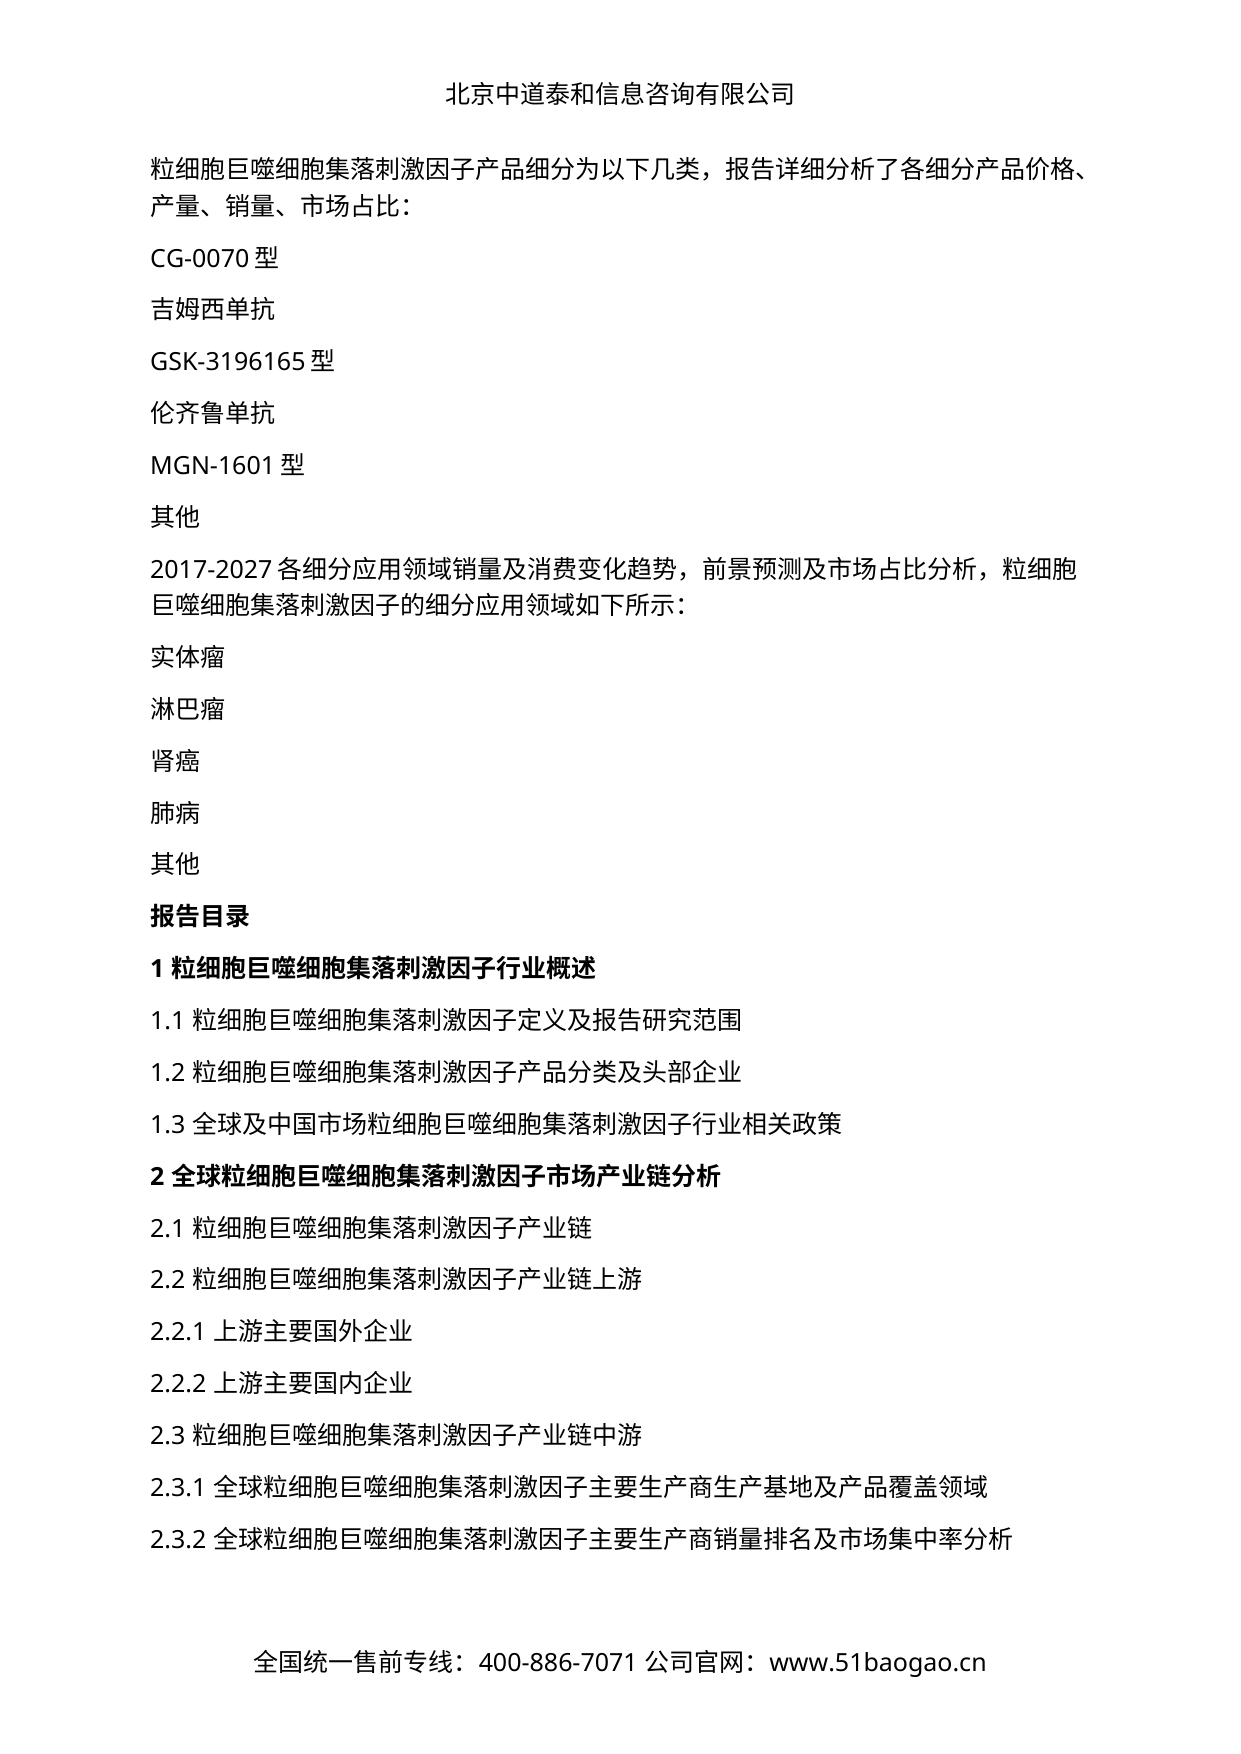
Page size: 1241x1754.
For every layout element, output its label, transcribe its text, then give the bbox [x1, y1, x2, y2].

text 1.3 全球及中国市场粒细胞巨噬细胞集落刺激因子行业相关政策 [150, 1104, 1090, 1141]
text 1.2 粒细胞巨噬细胞集落刺激因子产品分类及头部企业 [150, 1052, 1090, 1089]
text 1.1 粒细胞巨噬细胞集落刺激因子定义及报告研究范围 [150, 1001, 1090, 1037]
text 其他 [150, 845, 1090, 881]
text 2.2 粒细胞巨噬细胞集落刺激因子产业链上游 [150, 1260, 1090, 1296]
text 伦齐鲁单抗 [150, 394, 1090, 430]
text 2.3.1 全球粒细胞巨噬细胞集落刺激因子主要生产商生产基地及产品覆盖领域 [150, 1467, 1090, 1504]
text 其他 [150, 497, 1090, 534]
text 2.3 粒细胞巨噬细胞集落刺激因子产业链中游 [150, 1416, 1090, 1452]
text GSK-3196165型 [150, 342, 1090, 378]
text 1 粒细胞巨噬细胞集落刺激因子行业概述 [150, 949, 1090, 985]
text 吉姆西单抗 [150, 290, 1090, 326]
text 报告目录 [150, 897, 1090, 933]
text 2017-2027各细分应用领域销量及消费变化趋势，前景预测及市场占比分析，粒细胞巨噬细胞集落刺激因子的细分应用领域如下所示： [150, 549, 1090, 622]
text 粒细胞巨噬细胞集落刺激因子产品细分为以下几类，报告详细分析了各细分产品价格、产量、销量、市场占比： [150, 150, 1090, 222]
text 淋巴瘤 [150, 689, 1090, 726]
text MGN-1601型 [150, 446, 1090, 482]
text 肾癌 [150, 741, 1090, 777]
text 实体瘤 [150, 637, 1090, 674]
text 肺病 [150, 793, 1090, 829]
text 2.3.2 全球粒细胞巨噬细胞集落刺激因子主要生产商销量排名及市场集中率分析 [150, 1519, 1090, 1556]
text CG-0070型 [150, 238, 1090, 274]
text 2.1 粒细胞巨噬细胞集落刺激因子产业链 [150, 1208, 1090, 1244]
text 2 全球粒细胞巨噬细胞集落刺激因子市场产业链分析 [150, 1156, 1090, 1192]
text 2.2.1 上游主要国外企业 [150, 1312, 1090, 1348]
text 2.2.2 上游主要国内企业 [150, 1364, 1090, 1400]
